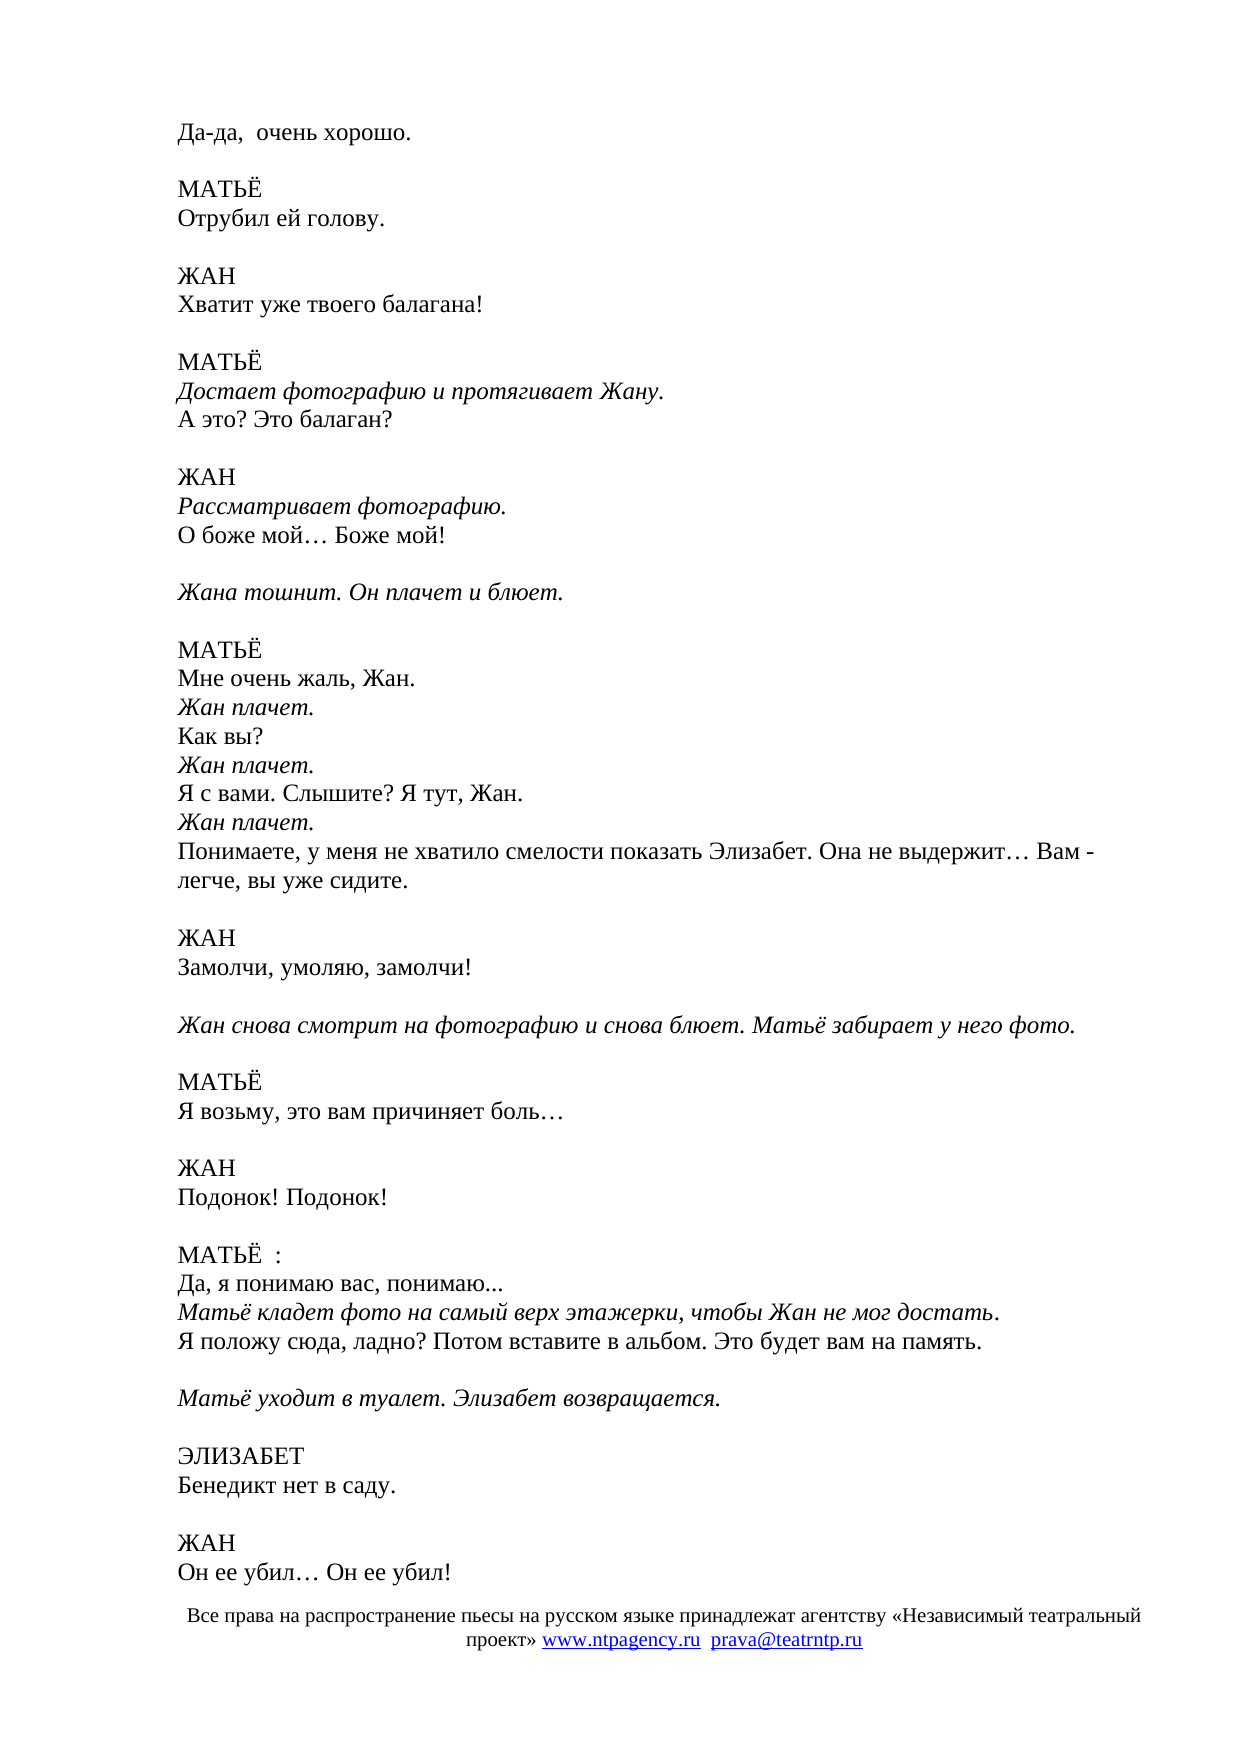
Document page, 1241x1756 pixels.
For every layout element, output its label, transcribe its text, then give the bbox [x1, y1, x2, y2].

text ЖАН [177, 261, 1163, 289]
text Жан снова смотрит на фотографию и снова блюет. Матьё забирает у него фото. [177, 1010, 1163, 1038]
text Жана тошнит. Он плачет и блюет. [177, 577, 1163, 606]
text Замолчи, умоляю, замолчи! [177, 952, 1163, 981]
text Матьё кладет фото на самый верх этажерки, чтобы Жан не мог достать. Я положу сюда, ладно? Потом вставите в альбом. Это будет вам на память. [177, 1297, 1003, 1355]
text МАТЬЁ : [177, 1240, 1163, 1268]
text МАТЬЁ [177, 347, 1163, 376]
text МАТЬЁ [177, 1067, 1163, 1096]
text ЖАН [177, 1528, 1163, 1557]
text Хватит уже твоего балагана! [177, 289, 1163, 318]
text Да-да, очень хорошо. [177, 117, 1163, 146]
text ЖАН [177, 923, 1163, 952]
text ЖАН [177, 462, 1163, 491]
text МАТЬЁ [177, 174, 1163, 203]
text ЖАН [177, 1153, 1163, 1182]
text МАТЬЁ [177, 635, 1163, 663]
text Как вы? [177, 721, 1163, 750]
text Он ее убил… Он ее убил! [177, 1557, 1163, 1586]
text Рассматривает фотографию. [177, 491, 1163, 520]
text Понимаете, у меня не хватило смелости показать Элизабет. Она не выдержит… Вам - легче, вы уже сидите. [177, 836, 1098, 893]
text Я возьму, это вам причиняет боль… [177, 1096, 1163, 1125]
text Да, я понимаю вас, понимаю... [177, 1268, 1163, 1297]
text А это? Это балаган? [177, 404, 1163, 433]
text Матьё уходит в туалет. Элизабет возвращается. [177, 1383, 1163, 1412]
text Я с вами. Слышите? Я тут, Жан. [177, 778, 1163, 807]
text Жан плачет. [177, 750, 1163, 778]
text Отрубил ей голову. [177, 203, 1163, 232]
text ЭЛИЗАБЕТ [177, 1441, 1163, 1470]
text Достает фотографию и протягивает Жану. [177, 376, 1163, 404]
text Жан плачет. [177, 807, 1163, 836]
text Бенедикт нет в саду. [177, 1470, 1163, 1499]
text Мне очень жаль, Жан. [177, 663, 1163, 692]
text О боже мой… Боже мой! [177, 520, 1163, 548]
text Подонок! Подонок! [177, 1182, 1163, 1211]
text Жан плачет. [177, 692, 1163, 721]
